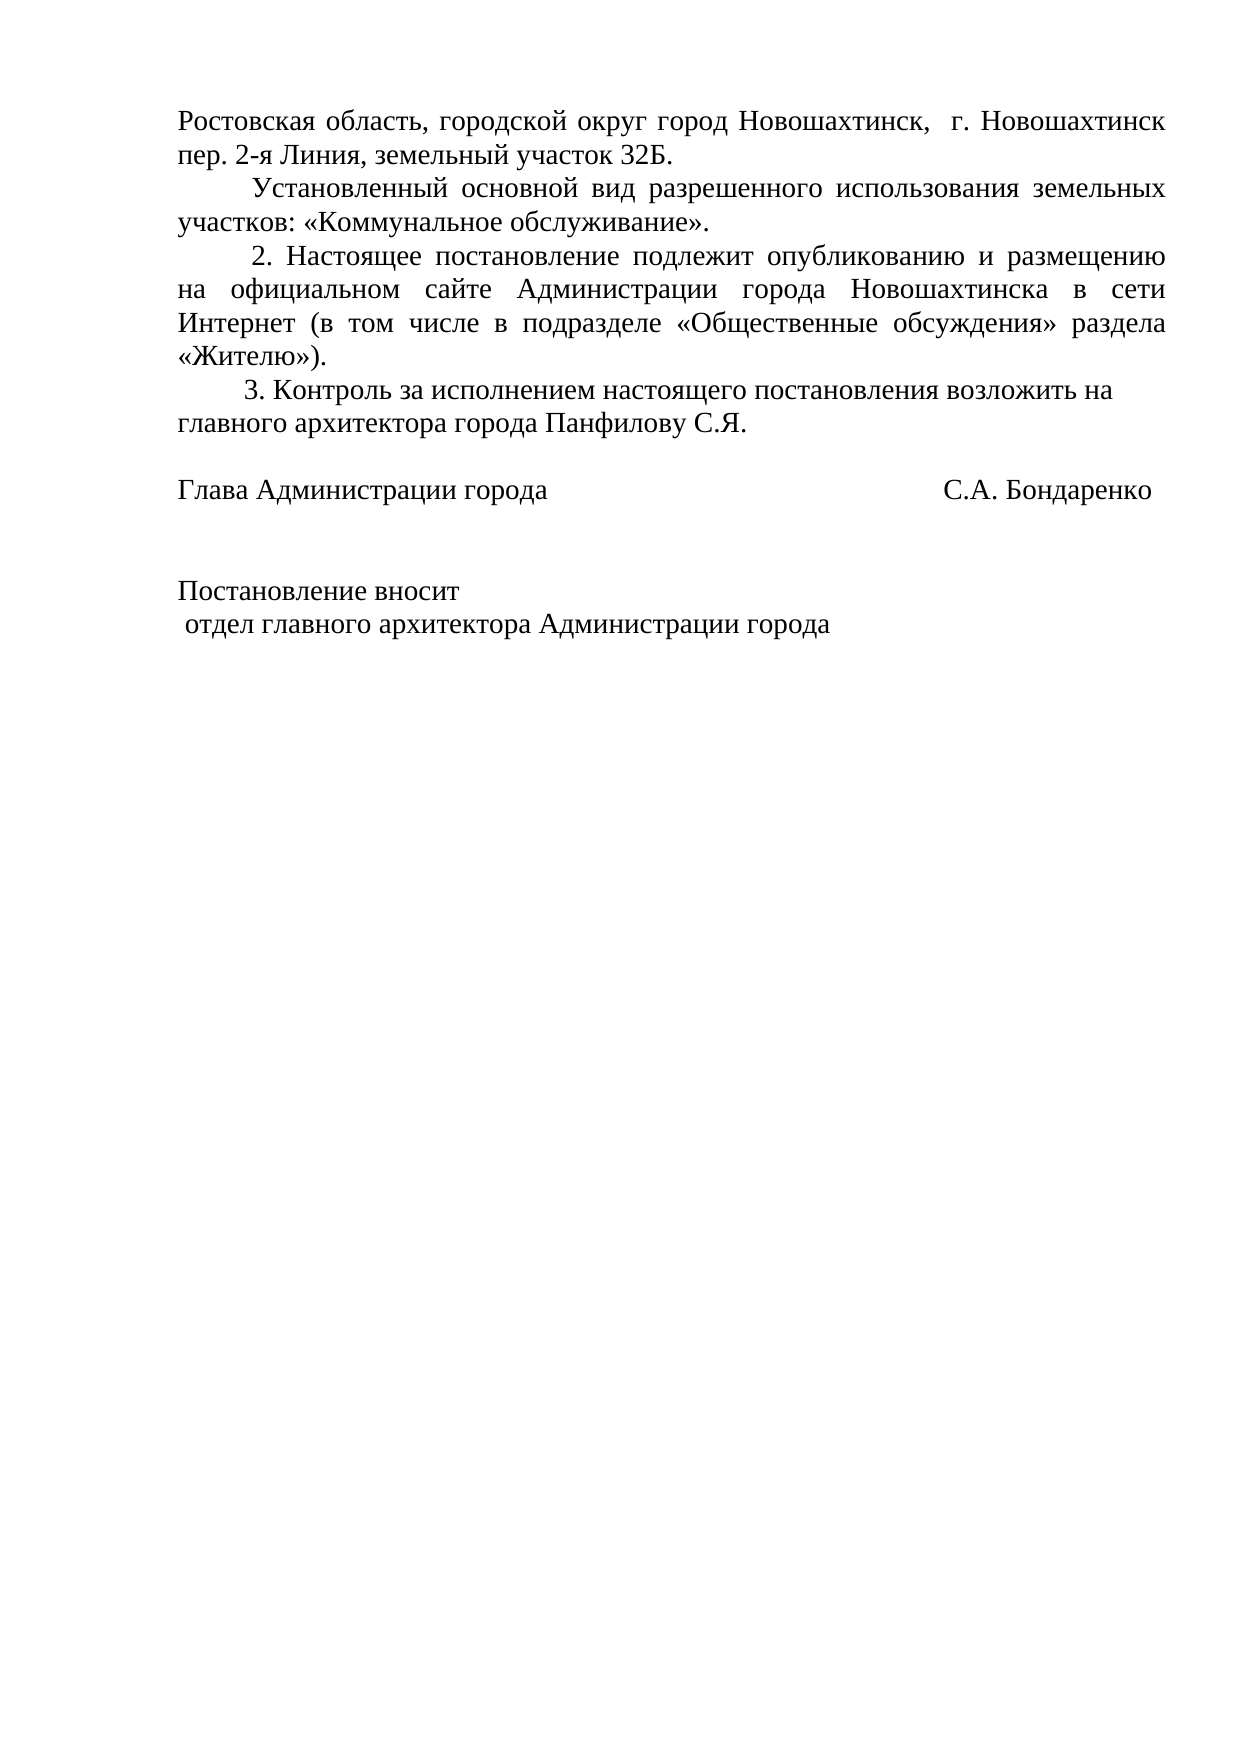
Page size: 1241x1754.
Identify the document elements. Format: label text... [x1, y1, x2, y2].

text Установленный основной вид разрешенного использования земельных участков: «Коммунальное обслуживание». [177, 171, 1167, 238]
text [177, 103, 1167, 171]
text Постановление вносит [177, 573, 1196, 607]
text отдел главного архитектора Администрации города [177, 607, 1196, 640]
text Глава Администрации города С.А. Бондаренко [177, 472, 1167, 506]
text 2. Настоящее постановление подлежит опубликованию и размещению на официальном сайте Администрации города Новошахтинска в сети Интернет (в том числе в подразделе «Общественные обсуждения» раздела «Жителю»). [177, 238, 1167, 372]
text 3. Контроль за исполнением настоящего постановления возложить на главного архитектора города Панфилову С.Я. [177, 372, 1211, 439]
